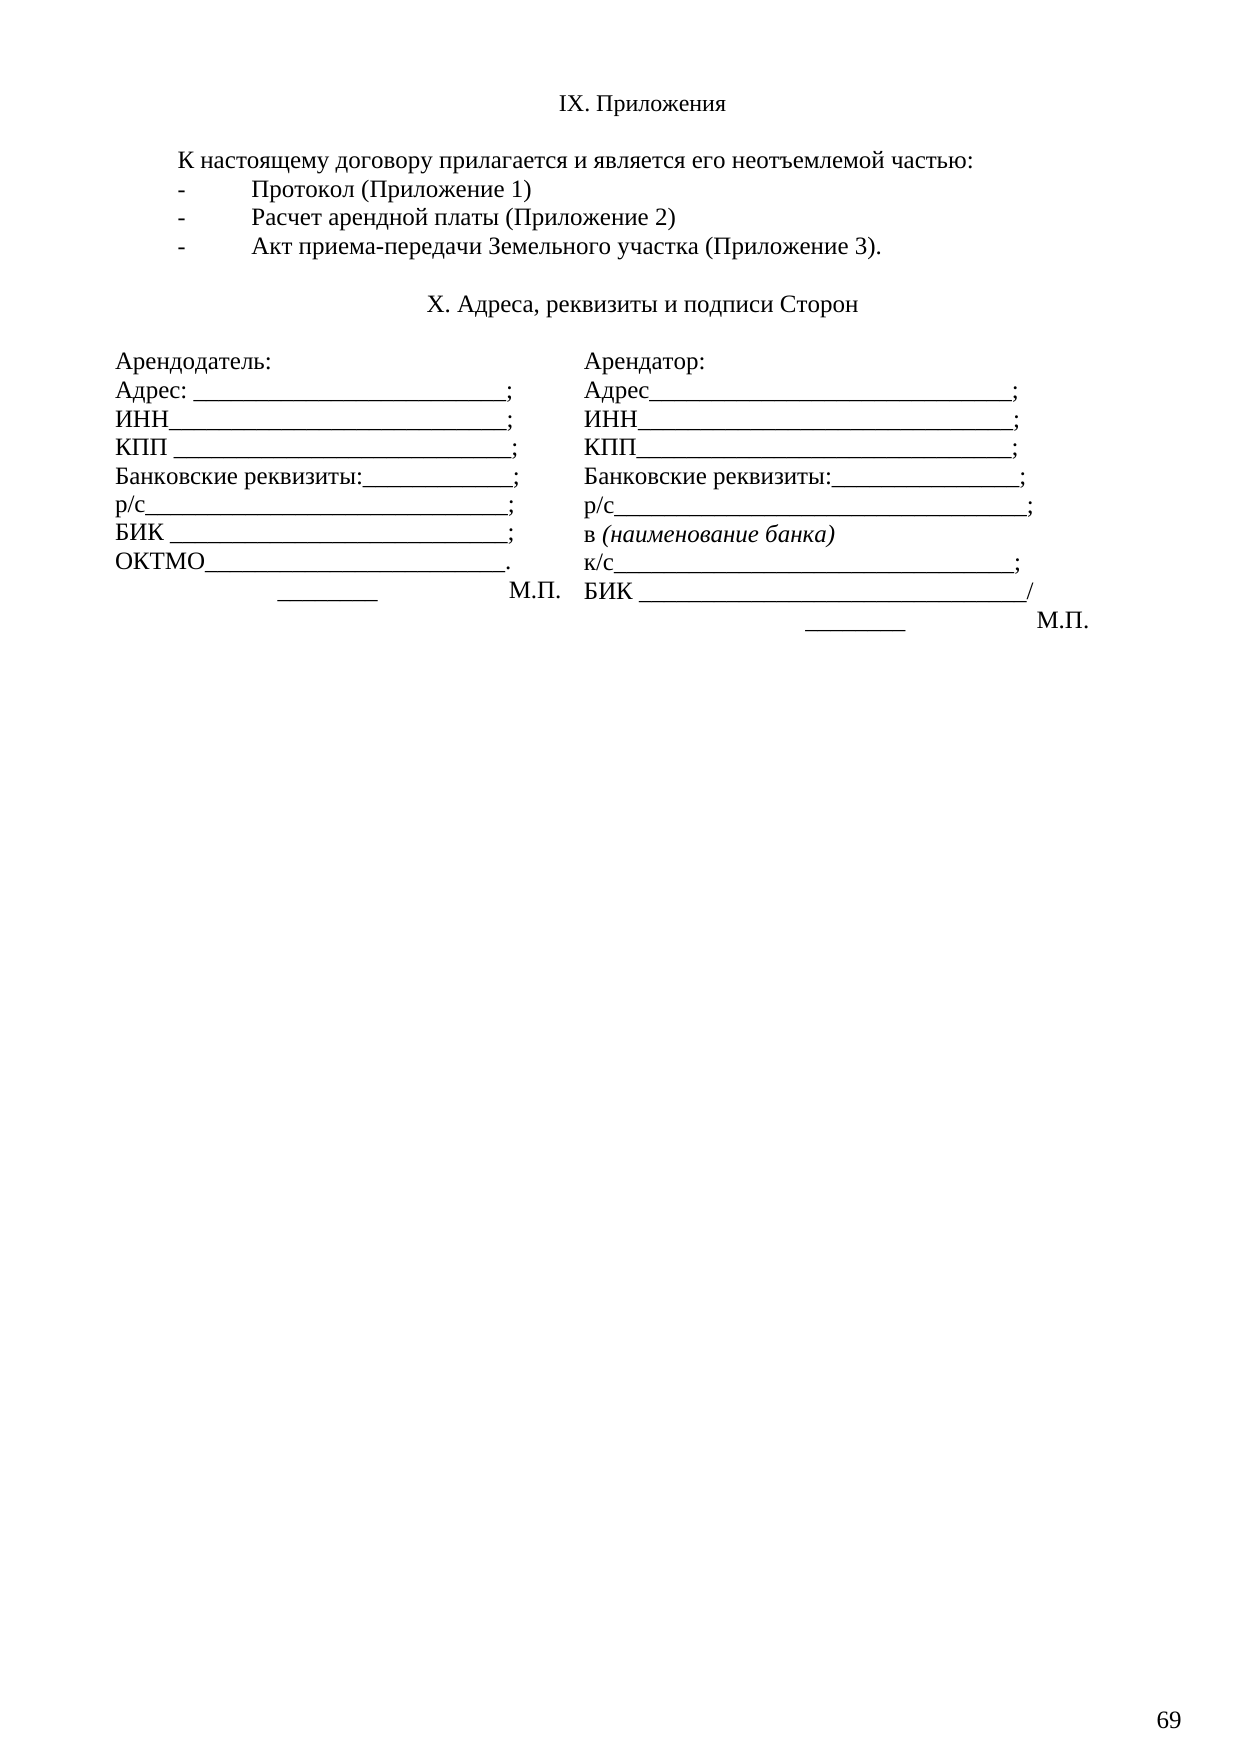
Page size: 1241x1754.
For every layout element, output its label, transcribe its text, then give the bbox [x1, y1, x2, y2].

table_header Арендодатель: Адрес: _________________________; ИНН___________________________; КПП ___________________________; Банковские реквизиты:____________; р/с_____________________________; БИК ___________________________; ОКТМО________________________. ________ М.П. [104, 346, 572, 634]
table_header Арендатор: Адрес_____________________________; ИНН______________________________; КПП______________________________; Банковские реквизиты:_______________; р/с_________________________________; в (наименование банка) к/с________________________________; БИК _______________________________/ ________ М.П. [573, 346, 1100, 634]
text К настоящему договору прилагается и является его неотъемлемой частью: [103, 145, 1181, 174]
text X. Адреса, реквизиты и подписи Сторон [103, 289, 1181, 317]
text IX. Приложения [103, 89, 1181, 116]
list Акт приема-передачи Земельного участка (Приложение 3). [103, 231, 1181, 260]
list Протокол (Приложение 1) [103, 174, 1181, 202]
list Расчет арендной платы (Приложение 2) [103, 202, 1181, 231]
